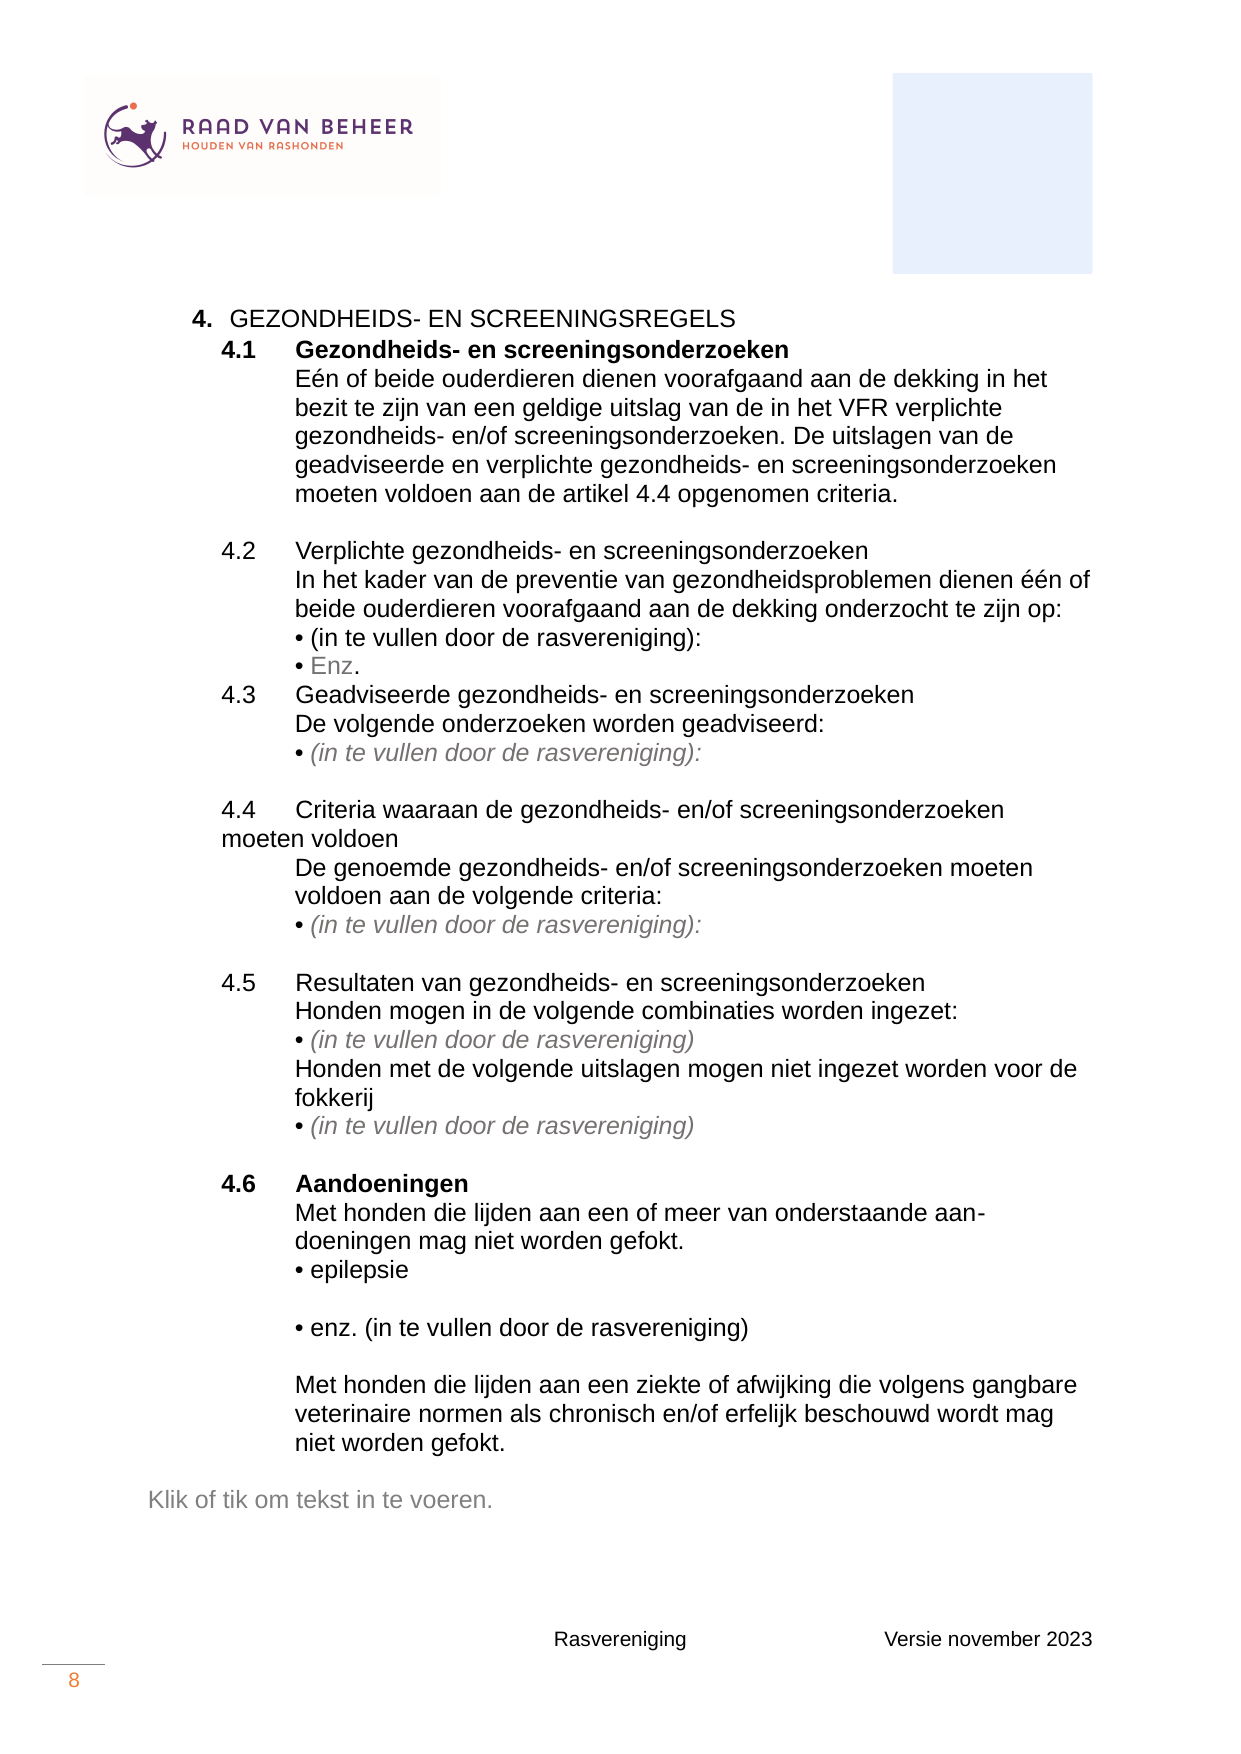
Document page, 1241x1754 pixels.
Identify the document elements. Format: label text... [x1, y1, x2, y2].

text 4.6 Aandoeningen [148, 1169, 1093, 1198]
text voorafgaand aan de dekking in het bezit te zijn van een geldige uitslag van de in het VFR verplichte gezondheids- en/of screeningsonderzoeken. De uitslagen van de geadviseerde en verplichte gezondheids- en screeningsonderzoeken moeten voldoen aan de artikel 4.4 opgenomen criteria. [294, 364, 1093, 508]
picture [892, 73, 1093, 274]
text Met honden die lijden aan een ziekte of afwijking die volgens gangbare veterinaire normen als chronisch en/of erfelijk beschouwd wordt mag niet worden gefokt. [294, 1370, 1093, 1456]
subtitle GEZONDHEIDS- EN SCREENINGSREGELS [192, 304, 1093, 333]
picture [84, 75, 441, 196]
text 4.1 Gezondheids- en screeningsonderzoeken [148, 335, 1093, 364]
text • epilepsie [294, 1255, 1093, 1284]
text Met honden die lijden aan een of meer van onderstaande aandoeningen mag niet worden gefokt. [294, 1198, 1093, 1255]
